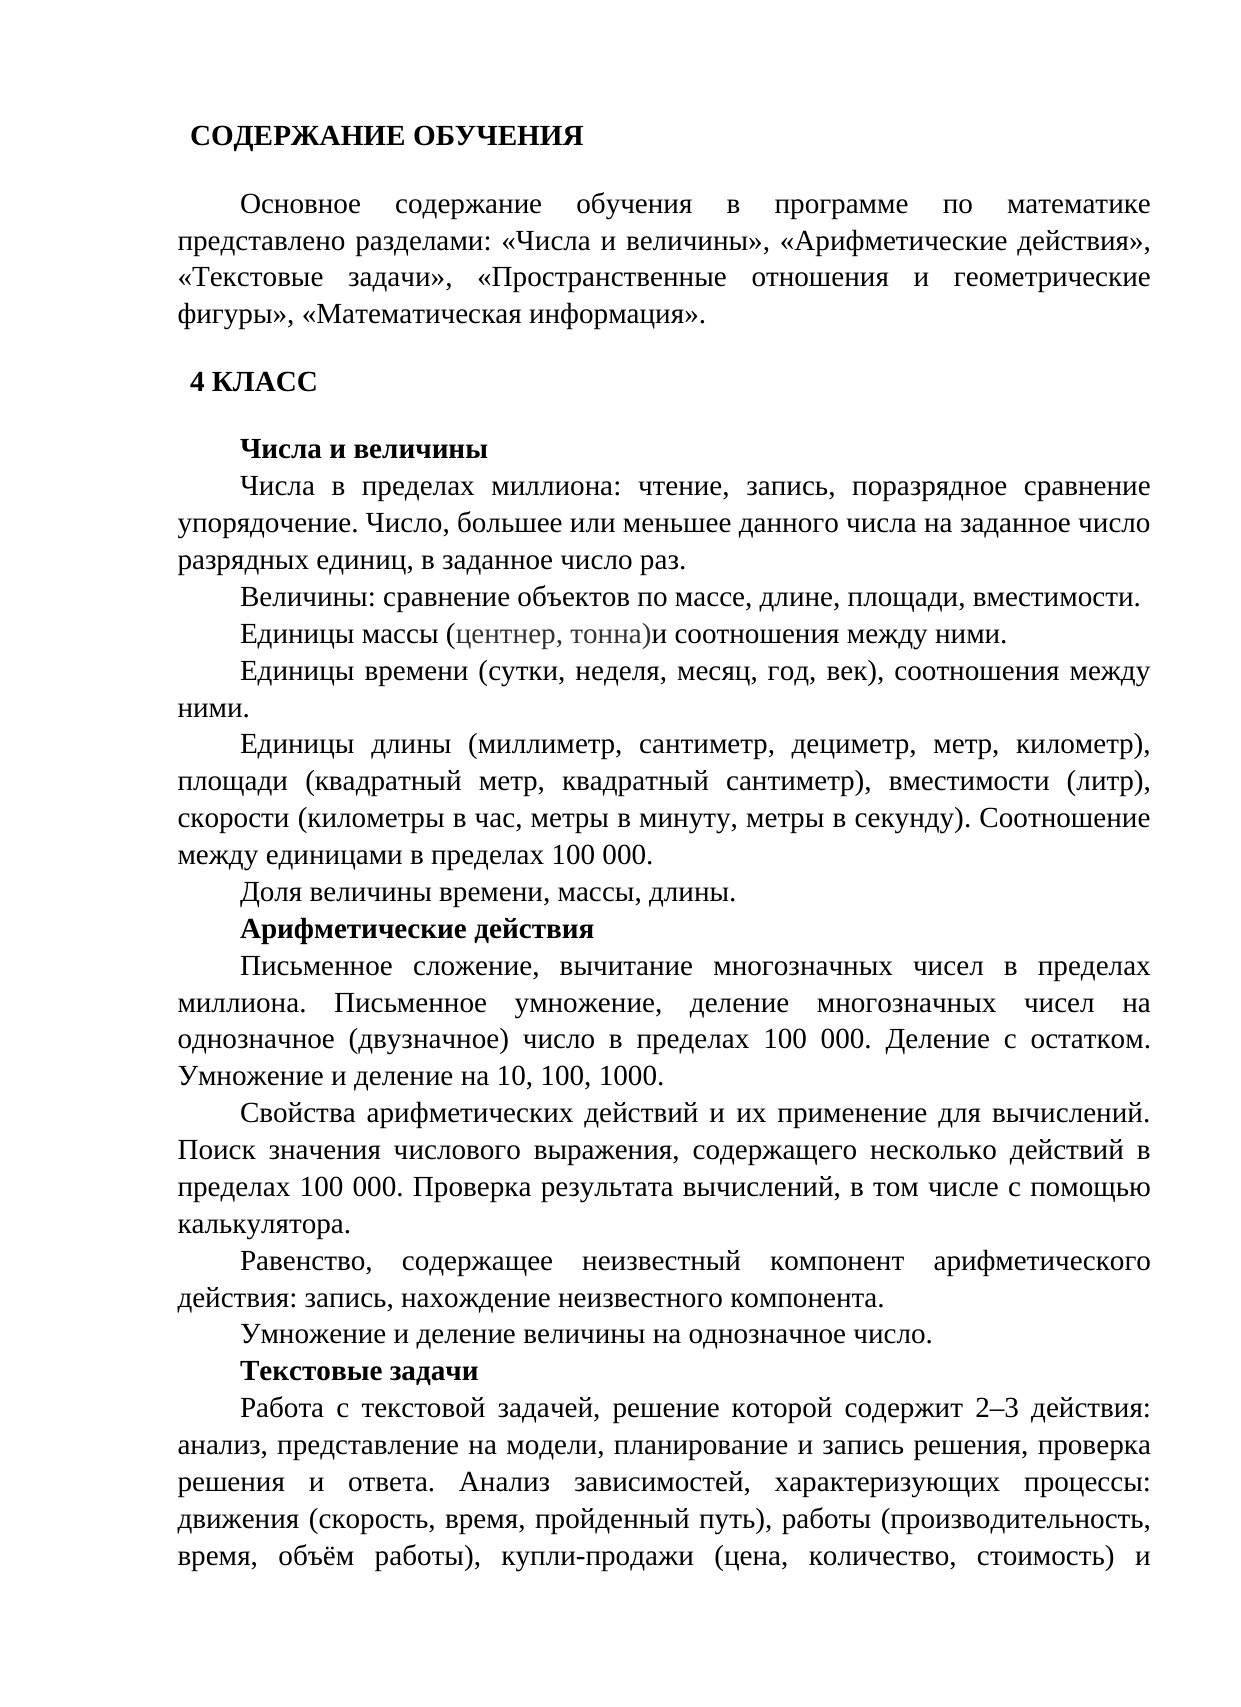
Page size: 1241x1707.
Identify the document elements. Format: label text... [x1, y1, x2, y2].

text СОДЕРЖАНИЕ ОБУЧЕНИЯ [190, 118, 1152, 152]
text Доля величины времени, массы, длины. [177, 874, 1152, 908]
text Единицы длины (миллиметр, сантиметр, дециметр, метр, километр), площади (квадратный метр, квадратный сантиметр), вместимости (литр), скорости (километры в час, метры в минуту, метры в секунду). Соотношение между единицами в пределах 100 000. [177, 727, 1152, 871]
text 4 КЛАСС [190, 364, 1152, 397]
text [177, 1390, 1152, 1571]
text Текстовые задачи [177, 1353, 1152, 1387]
text Свойства арифметических действий и их применение для вычислений. Поиск значения числового выражения, содержащего несколько действий в пределах 100 000. Проверка результата вычислений, в том числе с помощью калькулятора. [177, 1095, 1152, 1239]
text Равенство, содержащее неизвестный компонент арифметического действия: запись, нахождение неизвестного компонента. [177, 1243, 1152, 1313]
text Основное содержание обучения в программе по математике представлено разделами: «Числа и величины», «Арифметические действия», «Текстовые задачи», «Пространственные отношения и геометрические фигуры», «Математическая информация». [177, 186, 1152, 330]
text Письменное сложение, вычитание многозначных чисел в пределах миллиона. Письменное умножение, деление многозначных чисел на однозначное (двузначное) число в пределах 100 000. Деление с остатком. Умножение и деление на 10, 100, 1000. [177, 948, 1152, 1092]
text Числа в пределах миллиона: чтение, запись, поразрядное сравнение упорядочение. Число, большее или меньшее данного числа на заданное число разрядных единиц, в заданное число раз. [177, 468, 1152, 576]
text Числа и величины [177, 432, 1152, 465]
text Единицы времени (сутки, неделя, месяц, год, век), соотношения между ними. [177, 653, 1152, 723]
text Единицы массы (центнер, тонна)и соотношения между ними. [177, 616, 1152, 649]
text Арифметические действия [177, 911, 1152, 944]
text Величины: сравнение объектов по массе, длине, площади, вместимости. [177, 579, 1152, 613]
text Умножение и деление величины на однозначное число. [177, 1317, 1152, 1350]
